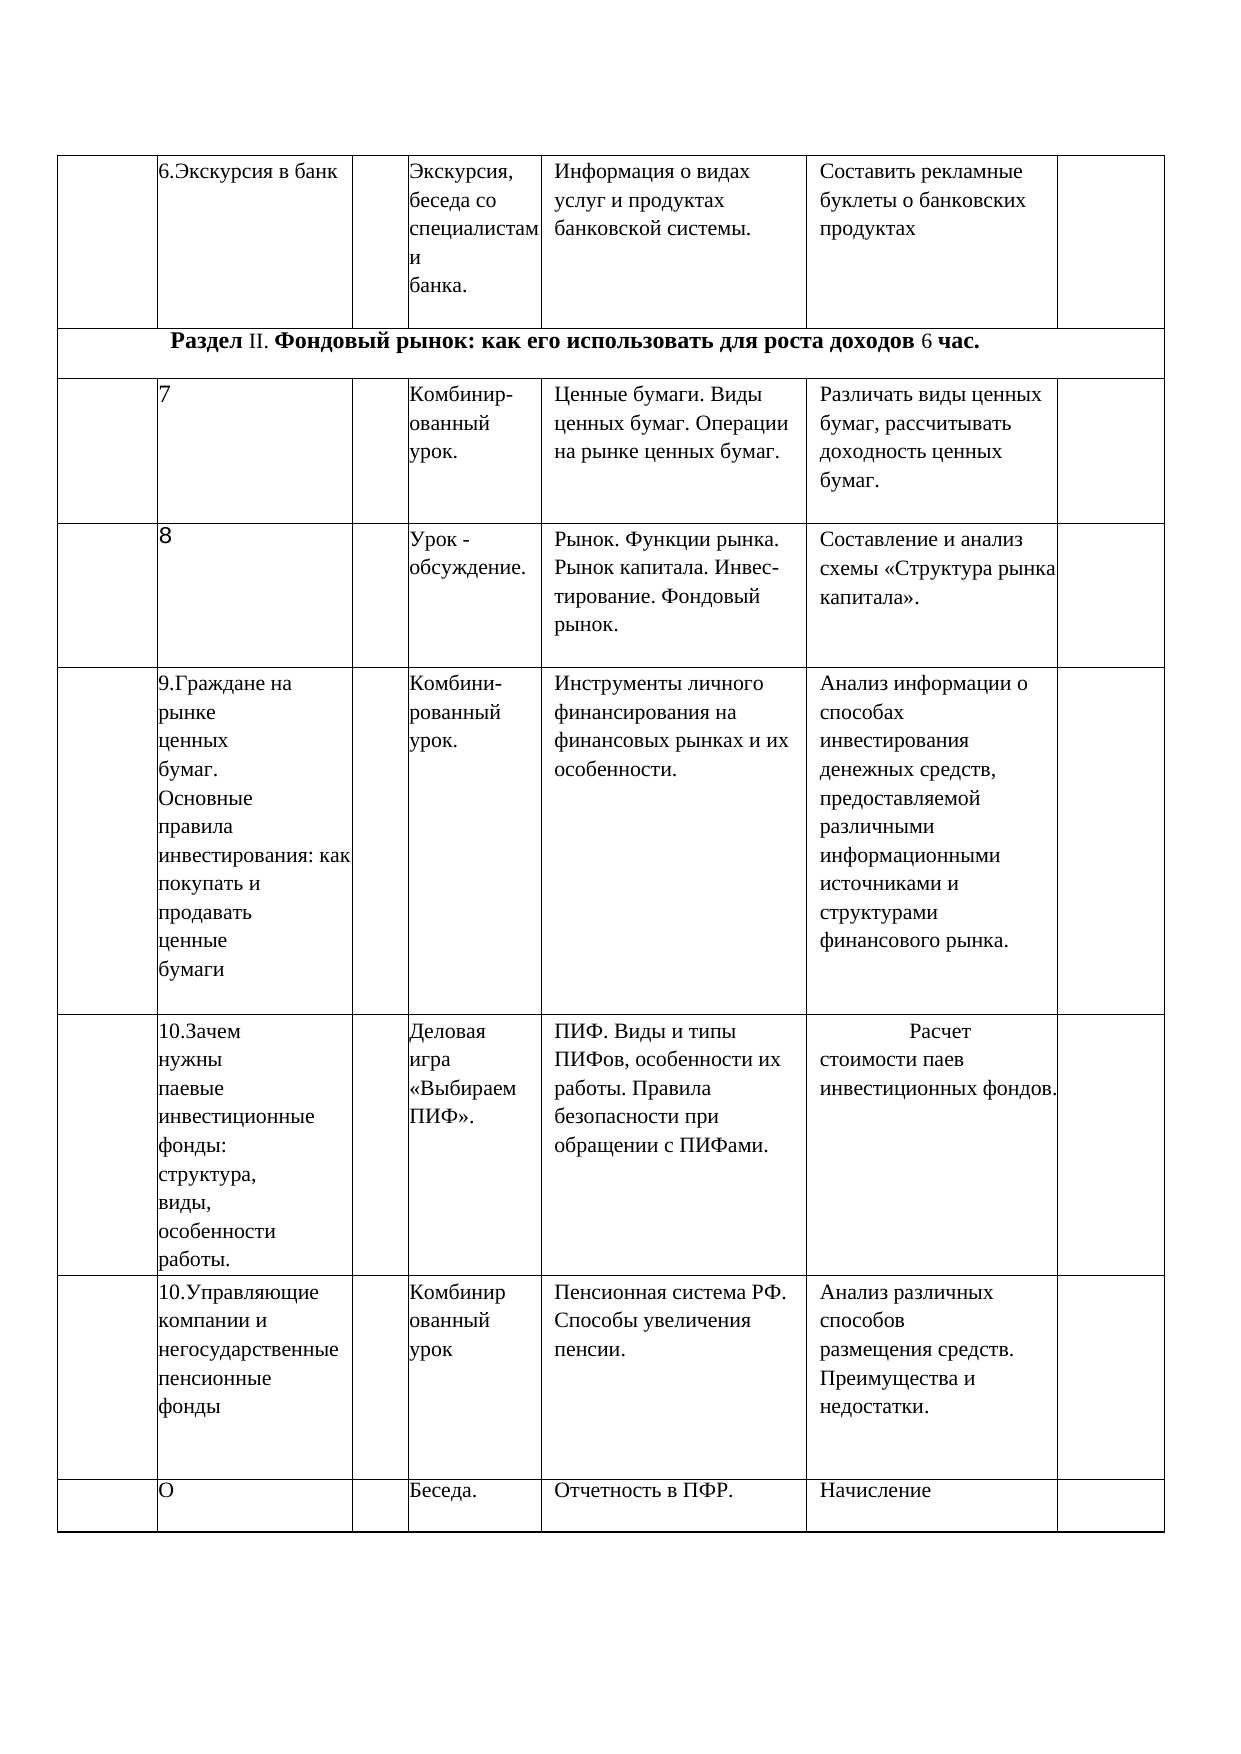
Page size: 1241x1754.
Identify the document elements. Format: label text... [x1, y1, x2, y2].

table_cell Составить рекламные буклеты о банковских продуктах [807, 156, 1057, 328]
table_cell 9.Граждане на рынке ценных бумаг. Основные правила инвестирования: как покупать и продавать ценные бумаги [158, 668, 352, 1014]
table_cell Анализ различных способов размещения средств. Преимущества и недостатки. [807, 1276, 1057, 1479]
table_cell Составление и анализ схемы «Структура рынка капитала». [807, 524, 1057, 667]
table_cell Рынок. Функции рынка. Рынок капитала. Инвестирование. Фондовый рынок. [542, 524, 806, 667]
table_cell Деловая игра «Выбираем ПИФ». [409, 1015, 541, 1275]
table_cell Ценные бумаги. Виды ценных бумаг. Операции на рынке ценных бумаг. [542, 379, 806, 522]
table_cell [58, 156, 157, 328]
table_cell Начисление [807, 1480, 1057, 1531]
table_cell 7 [158, 379, 352, 522]
table_cell Раздел II. Фондовый рынок: как его использовать для роста доходов 6 час. [58, 329, 1164, 378]
table_cell Комбинир- ованный урок. [409, 379, 541, 522]
table_cell Экскурсия, беседа со специалистами банка. [409, 156, 541, 328]
table_cell Отчетность в ПФР. [542, 1480, 806, 1531]
table_cell [353, 668, 408, 1014]
table_cell 10.Зачем нужны паевые инвестиционные фонды: структура, виды, особенности работы. [158, 1015, 352, 1275]
table_cell Урок - обсуждение. [409, 524, 541, 667]
table_cell О [158, 1480, 352, 1531]
table_cell Анализ информации о способах инвестирования денежных средств, предоставляемой различными информационными источниками и структурами финансового рынка. [807, 668, 1057, 1014]
table_cell Инструменты личного финансирования на финансовых рынках и их особенности. [542, 668, 806, 1014]
table_cell [58, 1276, 157, 1479]
table_cell Расчет стоимости паев инвестиционных фондов. [807, 1015, 1057, 1275]
table_cell [353, 1276, 408, 1479]
table_cell [353, 156, 408, 328]
table_cell [1058, 379, 1164, 522]
table_cell [1058, 1480, 1164, 1531]
table_cell 8 [158, 524, 352, 667]
table_cell [58, 1480, 157, 1531]
table_cell [1058, 668, 1164, 1014]
table_cell [353, 524, 408, 667]
table_cell Комбини- рованный урок. [409, 668, 541, 1014]
table_cell [353, 1015, 408, 1275]
table_cell 10.Управляющие компании и негосударственные пенсионные фонды [158, 1276, 352, 1479]
table_cell Беседа. [409, 1480, 541, 1531]
table_cell [353, 1480, 408, 1531]
table_cell 6.Экскурсия в банк [158, 156, 352, 328]
table_cell Информация о видах услуг и продуктах банковской системы. [542, 156, 806, 328]
table_cell [58, 668, 157, 1014]
table_cell [58, 1015, 157, 1275]
table_cell [58, 379, 157, 522]
table_cell [1058, 524, 1164, 667]
table_cell ПИФ. Виды и типы ПИФов, особенности их работы. Правила безопасности при обращении с ПИФами. [542, 1015, 806, 1275]
table_cell [353, 379, 408, 522]
table_cell Комбинир ованный урок [409, 1276, 541, 1479]
table_cell [58, 524, 157, 667]
table_cell Пенсионная система РФ. Способы увеличения пенсии. [542, 1276, 806, 1479]
table_cell [1058, 156, 1164, 328]
table_cell Различать виды ценных бумаг, рассчитывать доходность ценных бумаг. [807, 379, 1057, 522]
table_cell [1058, 1015, 1164, 1275]
table_cell [1058, 1276, 1164, 1479]
